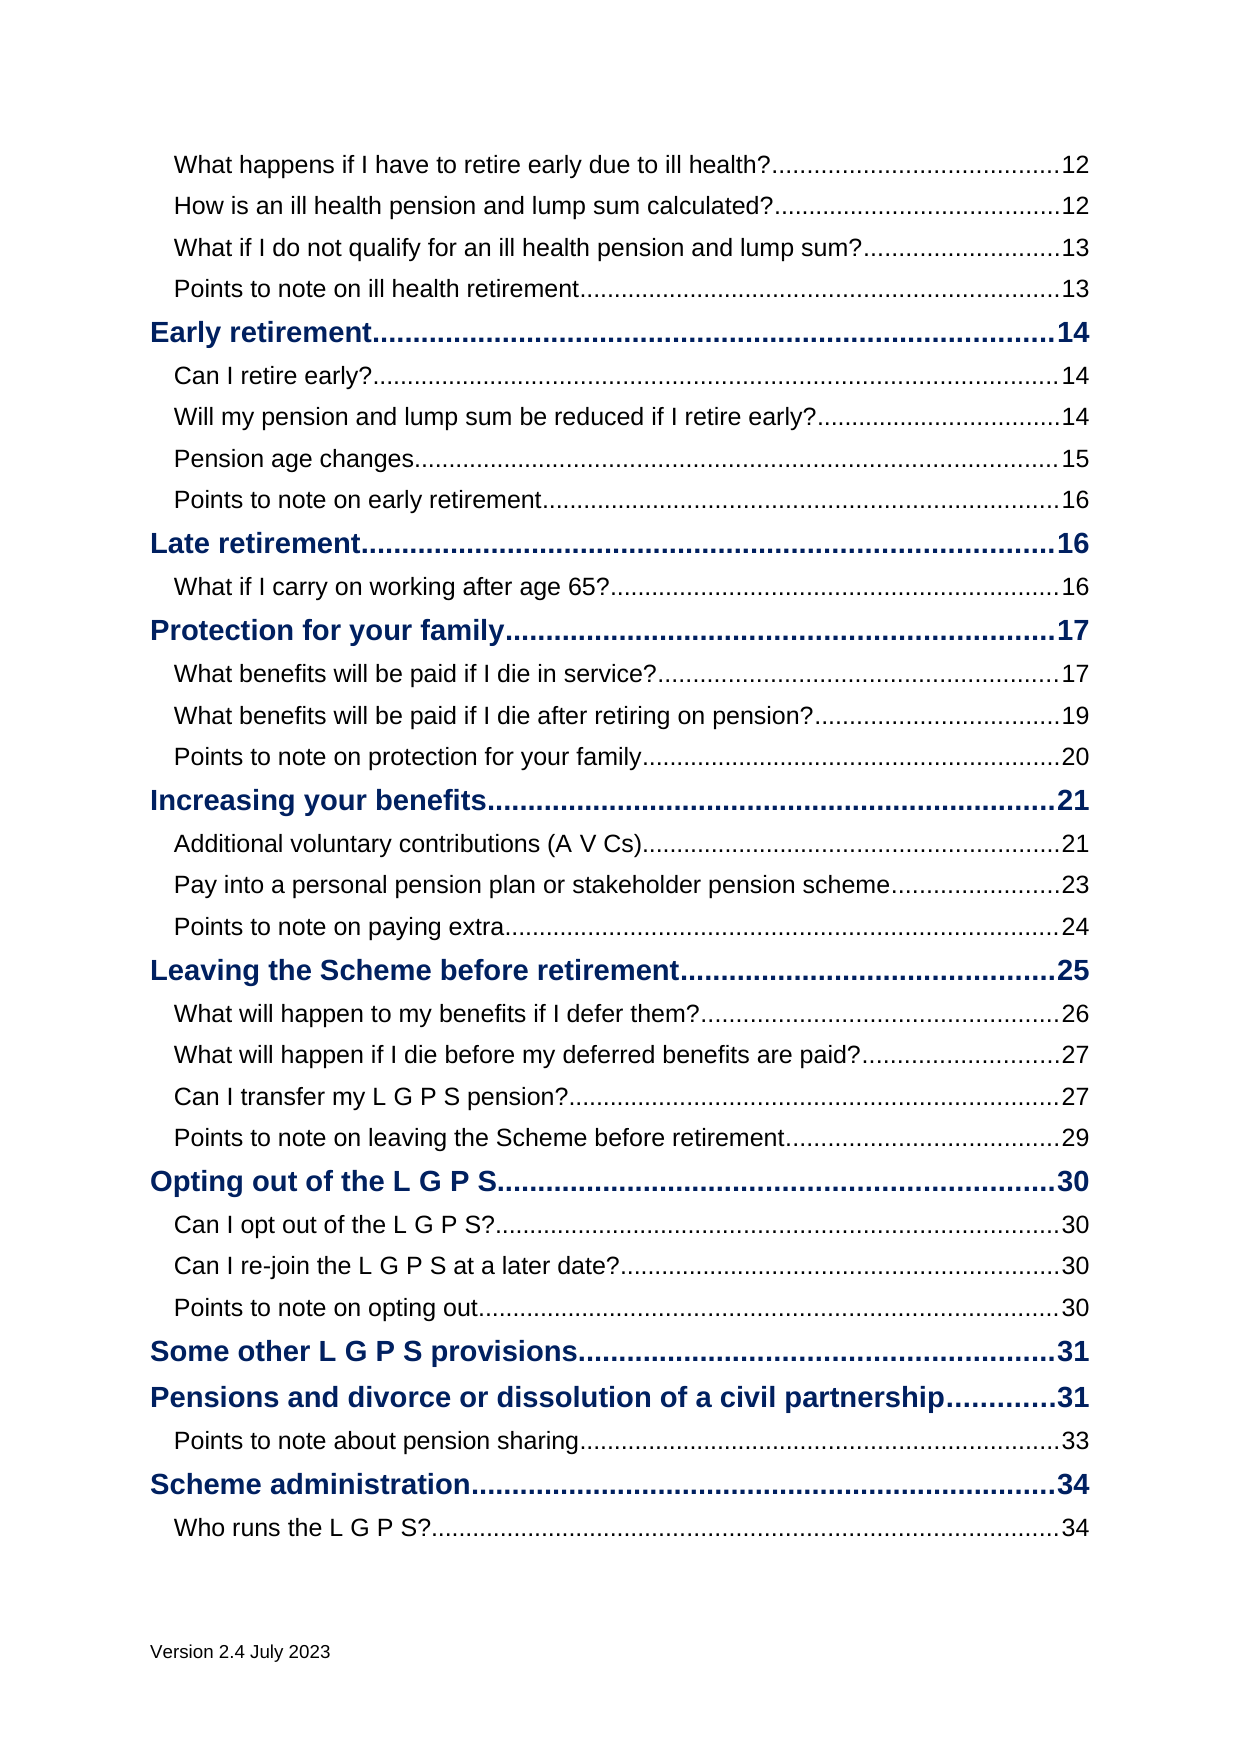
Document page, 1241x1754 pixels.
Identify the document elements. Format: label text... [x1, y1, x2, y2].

text Increasing your benefits 21 [150, 783, 1090, 817]
text Early retirement 14 [150, 315, 1090, 348]
text What if I carry on working after age 65? 16 [174, 572, 1090, 601]
text What benefits will be paid if I die after retiring on pension? 19 [174, 701, 1090, 729]
text Scheme administration 34 [150, 1467, 1090, 1501]
text Leaving the Scheme before retirement 25 [150, 953, 1090, 986]
text Points to note on protection for your family 20 [174, 742, 1090, 771]
text Who runs the L G P S? 34 [174, 1513, 1090, 1542]
text Late retirement 16 [150, 526, 1090, 559]
text Points to note on paying extra 24 [174, 912, 1090, 940]
text Points to note on leaving the Scheme before retirement 29 [174, 1123, 1090, 1151]
text Points to note on opting out 30 [174, 1292, 1090, 1321]
text Can I re-join the L G P S at a later date? 30 [174, 1251, 1090, 1280]
text Can I retire early? 14 [174, 361, 1090, 390]
text Pensions and divorce or dissolution of a civil partnership 31 [150, 1380, 1090, 1413]
text Protection for your family 17 [150, 613, 1090, 647]
text Pension age changes 15 [174, 443, 1090, 472]
text What benefits will be paid if I die in service? 17 [174, 659, 1090, 688]
text Can I opt out of the L G P S? 30 [174, 1210, 1090, 1239]
text Pay into a personal pension plan or stakeholder pension scheme 23 [174, 870, 1090, 899]
text Some other L G P S provisions 31 [150, 1334, 1090, 1367]
text Will my pension and lump sum be reduced if I retire early? 14 [174, 402, 1090, 431]
text Points to note on ill health retirement 13 [174, 274, 1090, 302]
text Can I transfer my L G P S pension? 27 [174, 1081, 1090, 1110]
text What happens if I have to retire early due to ill health? 12 [174, 150, 1090, 179]
text What if I do not qualify for an ill health pension and lump sum? 13 [174, 232, 1090, 261]
text Opting out of the L G P S 30 [150, 1164, 1090, 1197]
text What will happen to my benefits if I defer them? 26 [174, 999, 1090, 1028]
text What will happen if I die before my deferred benefits are paid? 27 [174, 1040, 1090, 1069]
text Additional voluntary contributions (A V Cs) 21 [174, 829, 1090, 858]
text Points to note on early retirement 16 [174, 485, 1090, 513]
text How is an ill health pension and lump sum calculated? 12 [174, 191, 1090, 220]
text Points to note about pension sharing 33 [174, 1426, 1090, 1454]
